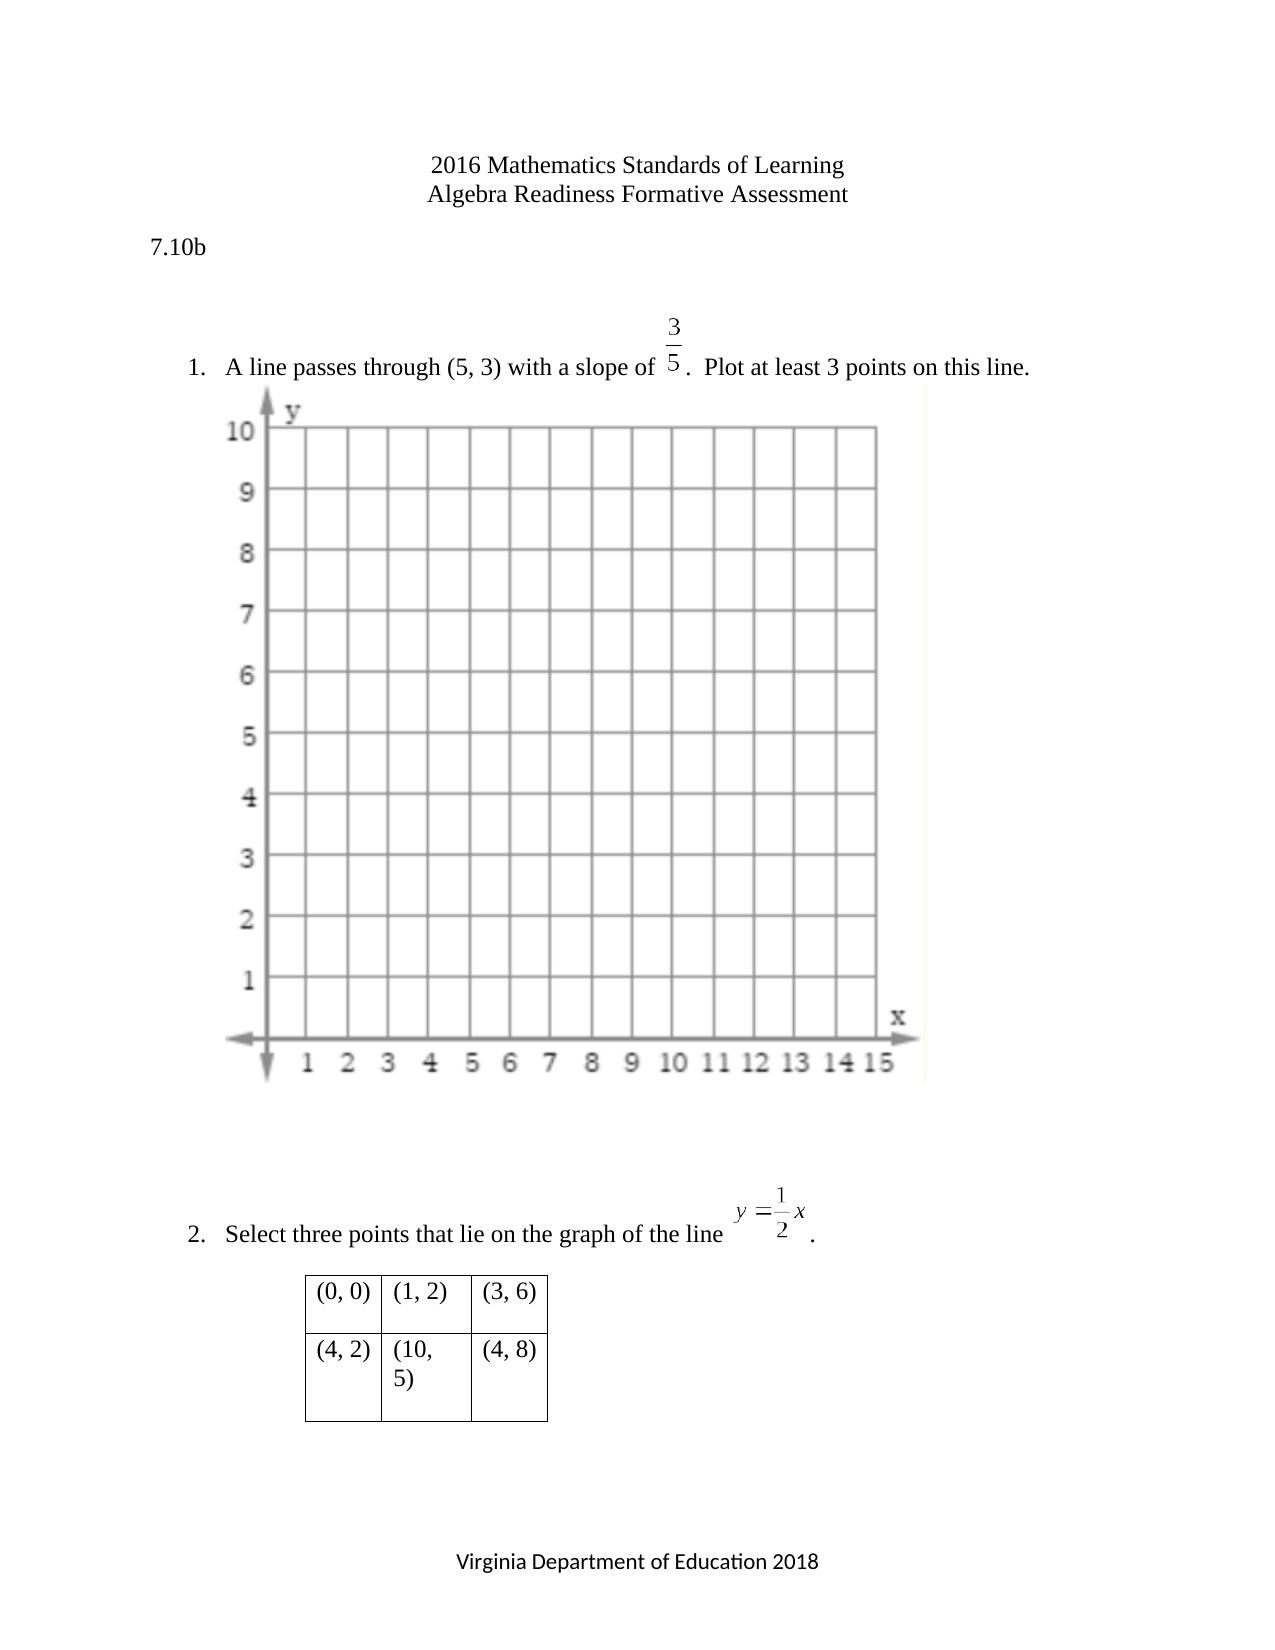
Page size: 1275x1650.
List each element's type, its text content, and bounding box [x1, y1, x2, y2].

list A line passes through (5, 3) with a slope of . Plot at least 3 points on this line. [187, 311, 1125, 381]
text 2016 Mathematics Standards of Learning [150, 150, 1125, 179]
list Select three points that lie on the graph of the line . [187, 1178, 1125, 1248]
table_cell (4, 2) [306, 1334, 381, 1421]
picture [225, 383, 926, 1083]
table_header (0, 0) [306, 1276, 381, 1333]
table_cell (4, 8) [472, 1334, 547, 1421]
table_header (3, 6) [472, 1276, 547, 1333]
table_header (1, 2) [382, 1276, 471, 1333]
table_cell (10, 5) [382, 1334, 471, 1421]
subtitle 7.10b [150, 232, 1125, 261]
text Algebra Readiness Formative Assessment [150, 179, 1125, 207]
